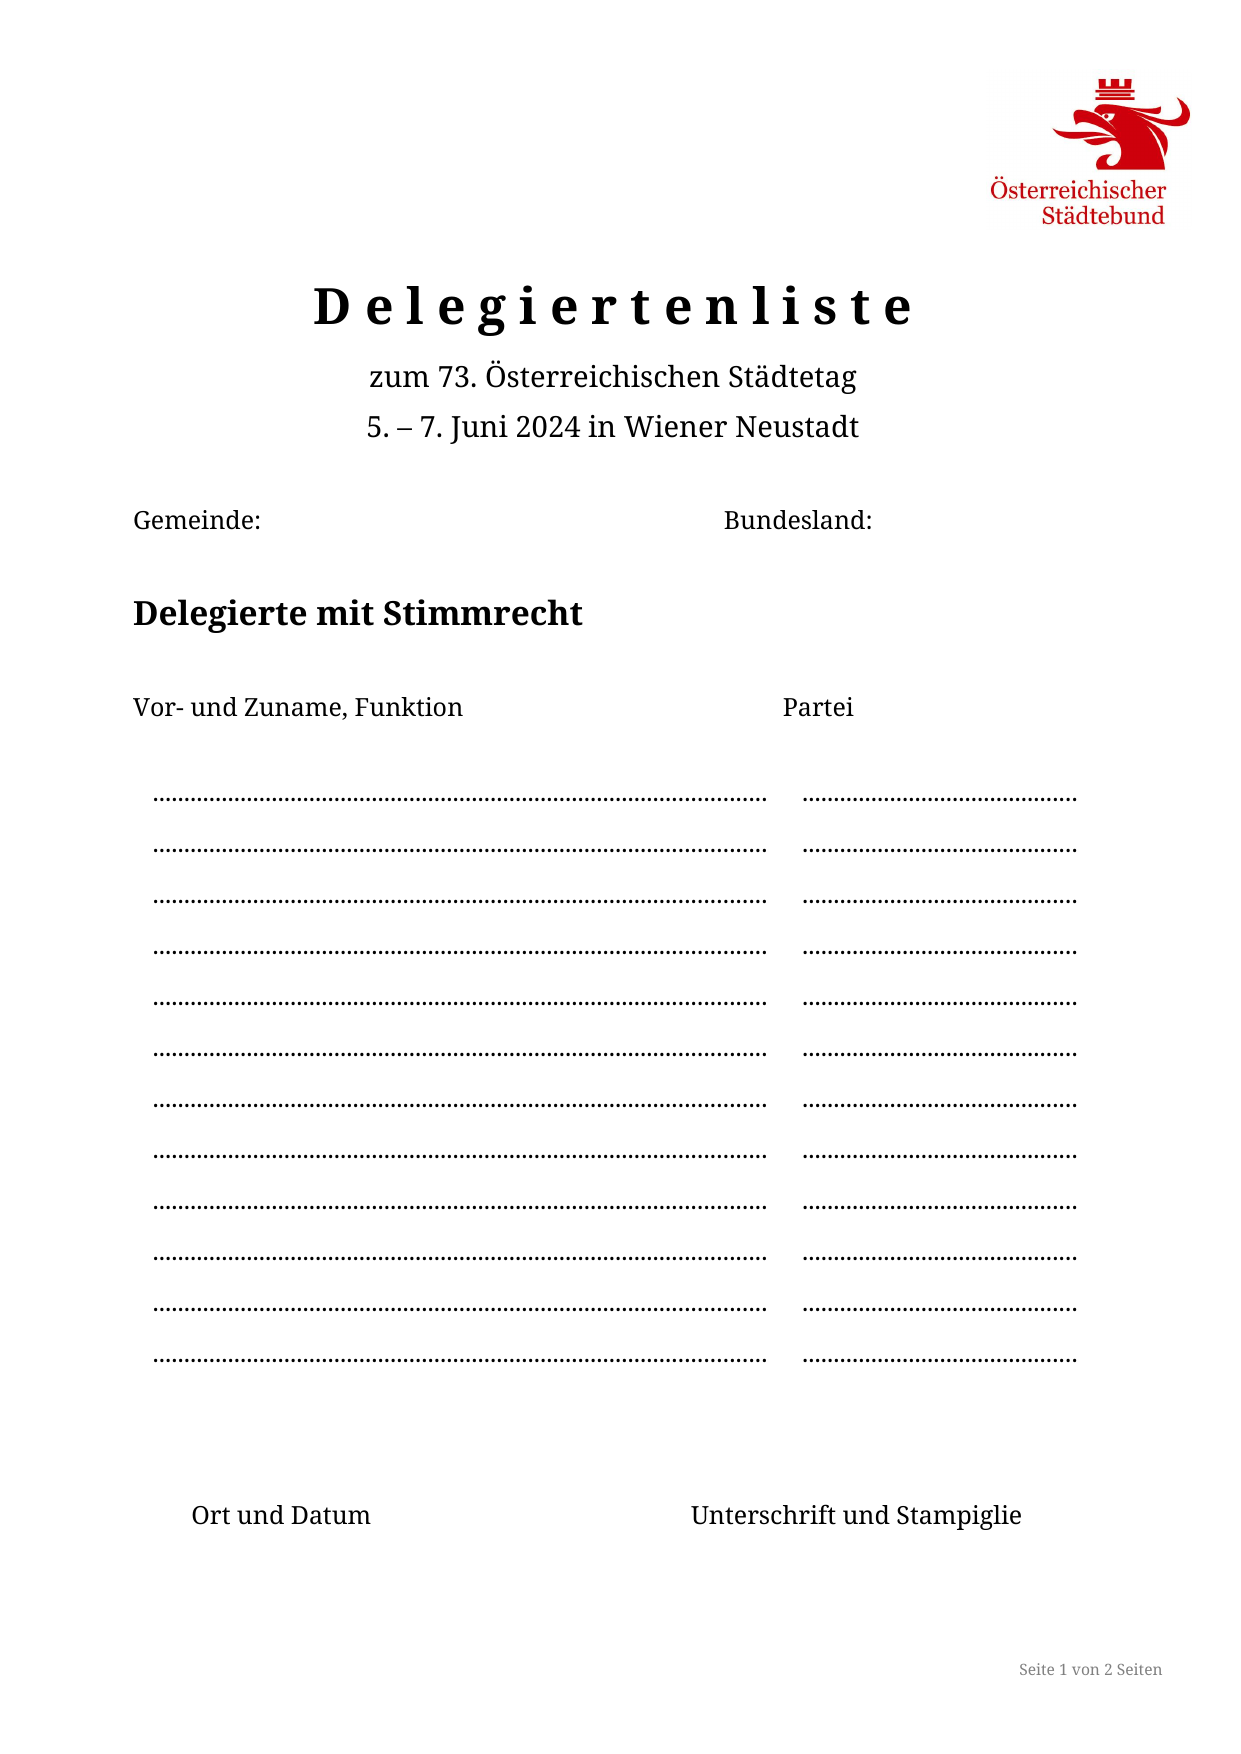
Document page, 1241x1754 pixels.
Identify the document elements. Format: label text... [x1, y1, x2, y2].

picture [986, 69, 1192, 230]
text zum 73. Österreichischen Städtetag [133, 356, 1093, 396]
text Delegierte mit Stimmrecht [133, 590, 1093, 635]
text Vor- und Zuname, Funktion Partei [133, 689, 1093, 723]
text D e l e g i e r t e n l i s t e [133, 271, 1093, 339]
text 5. – 7. Juni 2024 in Wiener Neustadt [133, 406, 1093, 446]
text Ort und Datum Unterschrift und Stampiglie [133, 1497, 1093, 1531]
text Gemeinde: Bundesland: [133, 498, 1093, 538]
